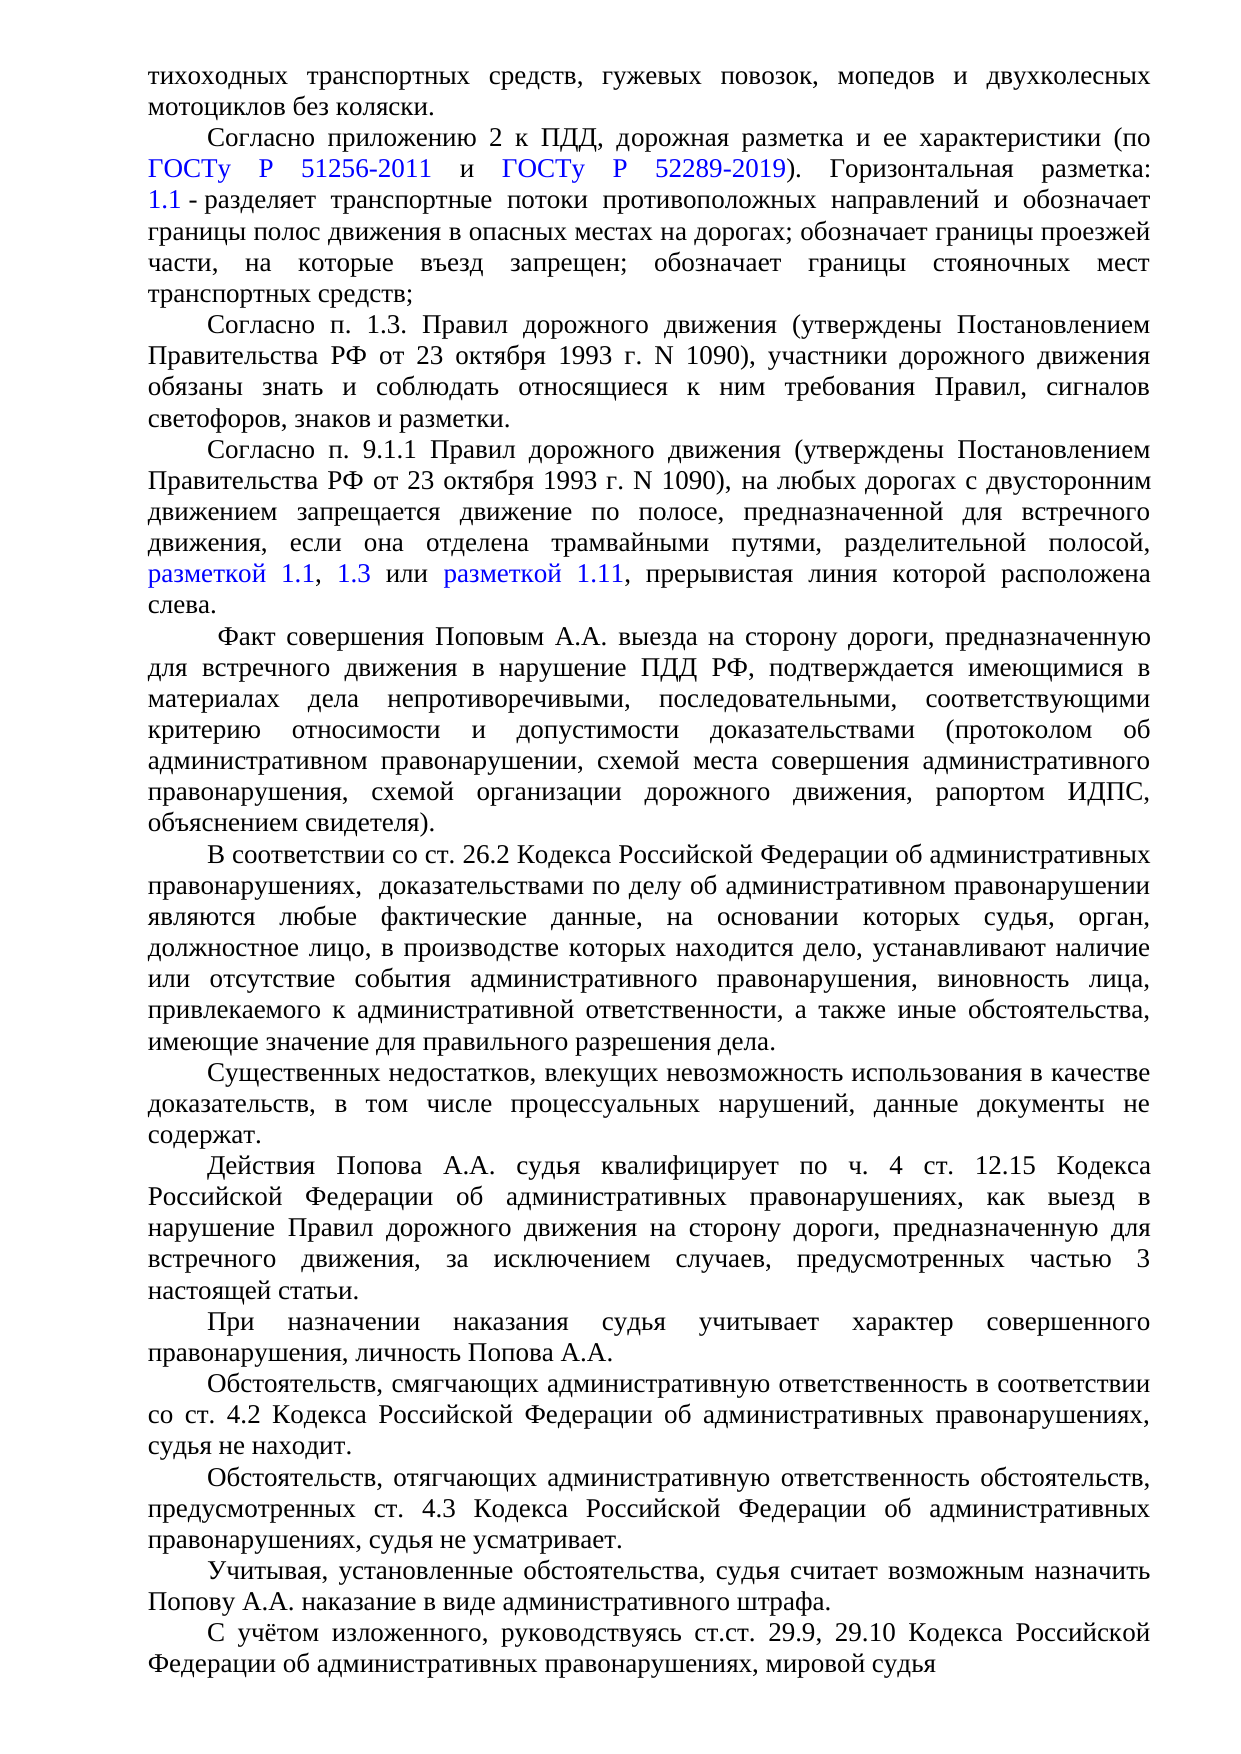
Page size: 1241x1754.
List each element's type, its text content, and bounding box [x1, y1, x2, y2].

text Учитывая, установленные обстоятельства, судья считает возможным назначить Попову А.А. наказание в виде административного штрафа. [148, 1554, 1152, 1616]
text Факт совершения Поповым А.А. выезда на сторону дороги, предназначенную для встречного движения в нарушение ПДД РФ, подтверждается имеющимися в материалах дела непротиворечивыми, последовательными, соответствующими критерию относимости и допустимости доказательствами (протоколом об административном правонарушении, схемой места совершения административного правонарушения, схемой организации дорожного движения, рапортом ИДПС, объяснением свидетеля). [148, 620, 1152, 838]
text При назначении наказания судья учитывает характер совершенного правонарушения, личность Попова А.А. [148, 1305, 1152, 1367]
text Существенных недостатков, влекущих невозможность использования в качестве доказательств, в том числе процессуальных нарушений, данные документы не содержат. [148, 1056, 1152, 1149]
text В соответствии со ст. 26.2 Кодекса Российской Федерации об административных правонарушениях, доказательствами по делу об административном правонарушении являются любые фактические данные, на основании которых судья, орган, должностное лицо, в производстве которых находится дело, устанавливают наличие или отсутствие события административного правонарушения, виновность лица, привлекаемого к административной ответственности, а также иные обстоятельства, имеющие значение для правильного разрешения дела. [148, 838, 1152, 1056]
text Согласно п. 1.3. Правил дорожного движения (утверждены Постановлением Правительства РФ от 23 октября . N 1090), участники дорожного движения обязаны знать и соблюдать относящиеся к ним требования Правил, сигналов светофоров, знаков и разметки. [148, 308, 1152, 433]
text Обстоятельств, смягчающих административную ответственность в соответствии со ст. 4.2 Кодекса Российской Федерации об административных правонарушениях, судья не находит. [148, 1367, 1152, 1461]
text Согласно п. 9.1.1 Правил дорожного движения (утверждены Постановлением Правительства РФ от 23 октября . N 1090), на любых дорогах с двусторонним движением запрещается движение по полосе, предназначенной для встречного движения, если она отделена трамвайными путями, разделительной полосой, разметкой 1.1, 1.3 или разметкой 1.11, прерывистая линия которой расположена слева. [148, 433, 1152, 620]
text С учётом изложенного, руководствуясь ст.ст. 29.9, 29.10 Кодекса Российской Федерации об административных правонарушениях, мировой судья [148, 1616, 1152, 1679]
text Согласно приложению 2 к ПДД, дорожная разметка и ее характеристики (по ГОСТу Р 51256-2011 и ГОСТу Р 52289-2019). Горизонтальная разметка: 1.1 - разделяет транспортные потоки противоположных направлений и обозначает границы полос движения в опасных местах на дорогах; обозначает границы проезжей части, на которые въезд запрещен; обозначает границы стояночных мест транспортных средств; [148, 121, 1152, 308]
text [148, 59, 1152, 121]
text Действия Попова А.А. судья квалифицирует по ч. 4 ст. 12.15 Кодекса Российской Федерации об административных правонарушениях, как выезд в нарушение Правил дорожного движения на сторону дороги, предназначенную для встречного движения, за исключением случаев, предусмотренных частью 3 настоящей статьи. [148, 1149, 1152, 1305]
text Обстоятельств, отягчающих административную ответственность обстоятельств, предусмотренных ст. 4.3 Кодекса Российской Федерации об административных правонарушениях, судья не усматривает. [148, 1461, 1152, 1554]
